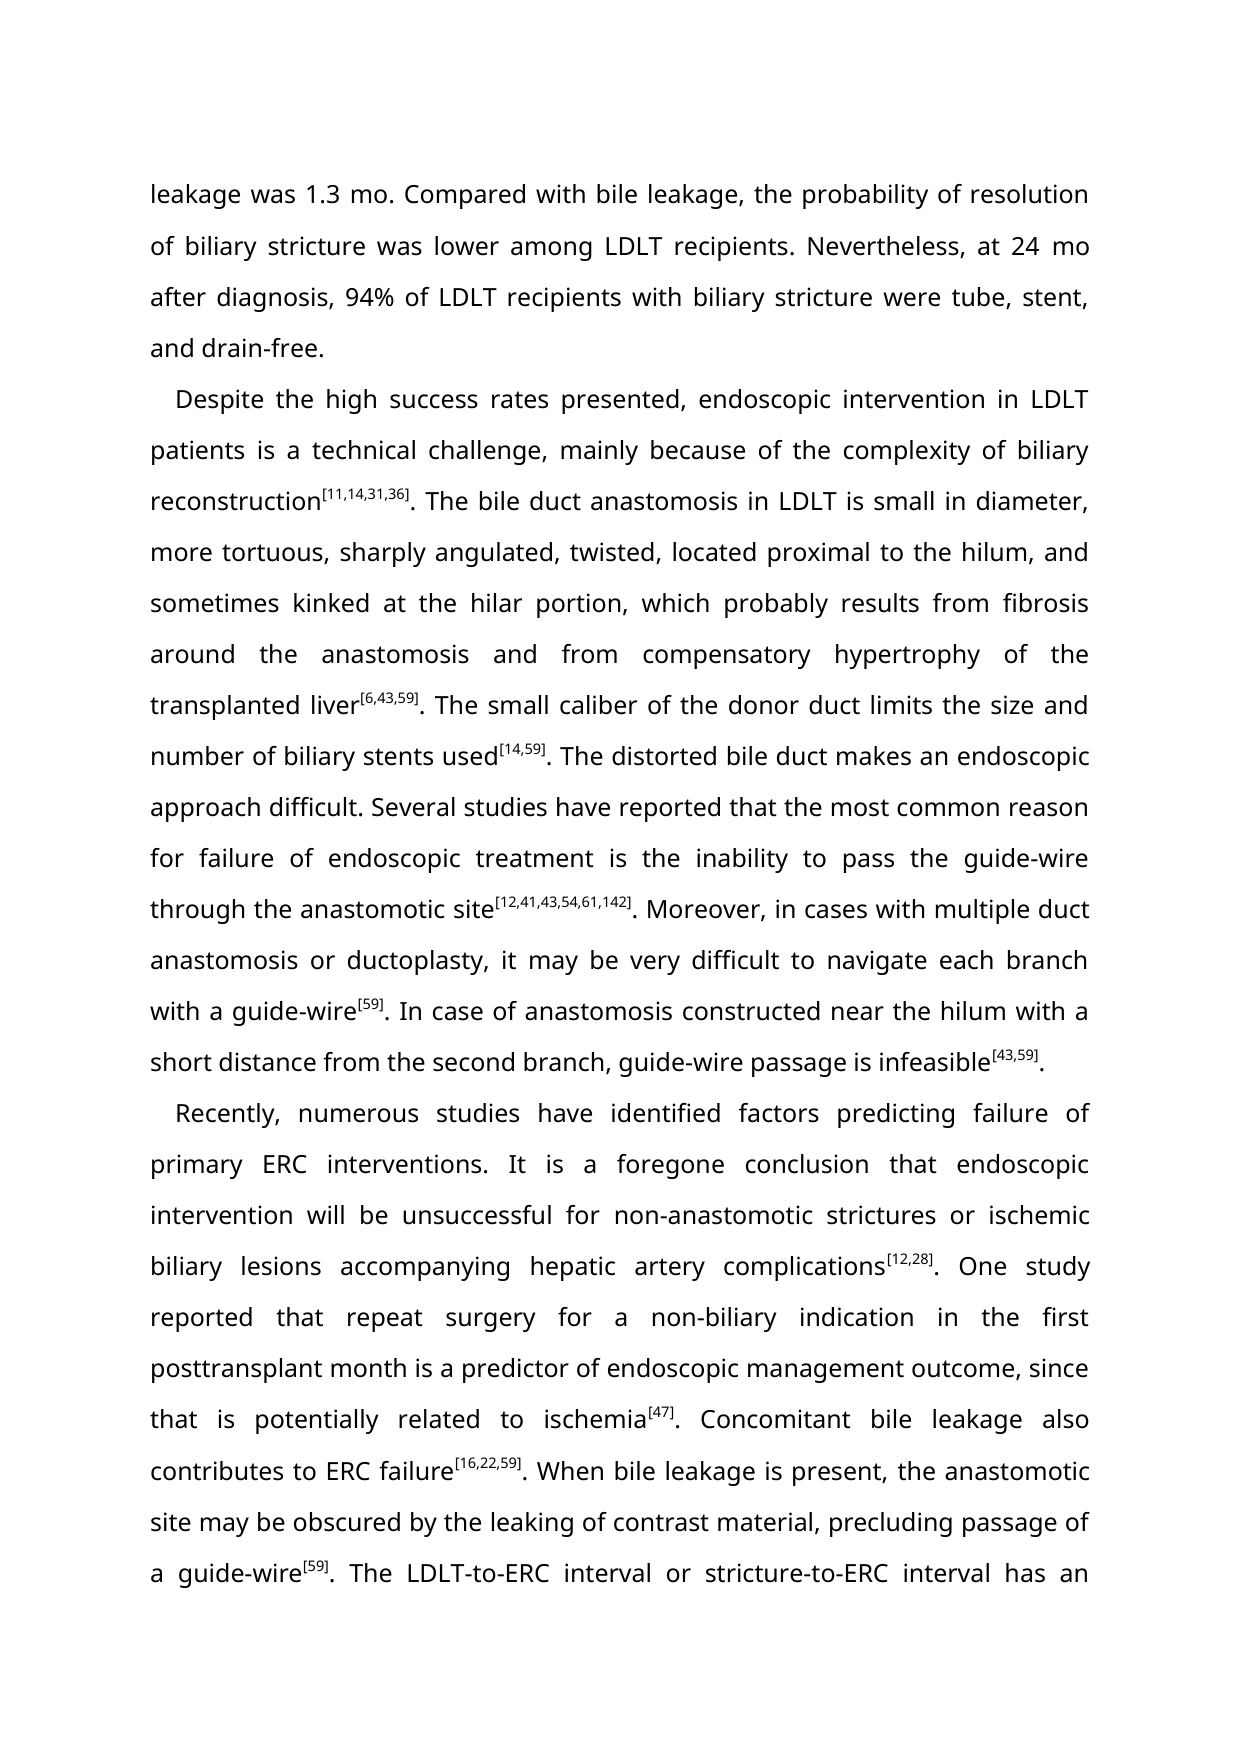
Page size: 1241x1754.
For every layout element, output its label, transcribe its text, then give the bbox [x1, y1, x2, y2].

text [150, 177, 1090, 364]
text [150, 1096, 1090, 1589]
text Despite the high success rates presented, endoscopic intervention in LDLT patients is a technical challenge, mainly because of the complexity of biliary reconstruction[11,14,31,36]. The bile duct anastomosis in LDLT is small in diameter, more tortuous, sharply angulated, twisted, located proximal to the hilum, and sometimes kinked at the hilar portion, which probably results from fibrosis around the anastomosis and from compensatory hypertrophy of the transplanted liver[6,43,59]. The small caliber of the donor duct limits the size and number of biliary stents used[14,59]. The distorted bile duct makes an endoscopic approach difficult. Several studies have reported that the most common reason for failure of endoscopic treatment is the inability to pass the guide-wire through the anastomotic site[12,41,43,54,61,142]. Moreover, in cases with multiple duct anastomosis or ductoplasty, it may be very difficult to navigate each branch with a guide-wire[59]. In case of anastomosis constructed near the hilum with a short distance from the second branch, guide-wire passage is infeasible[43,59]. [150, 381, 1090, 1079]
